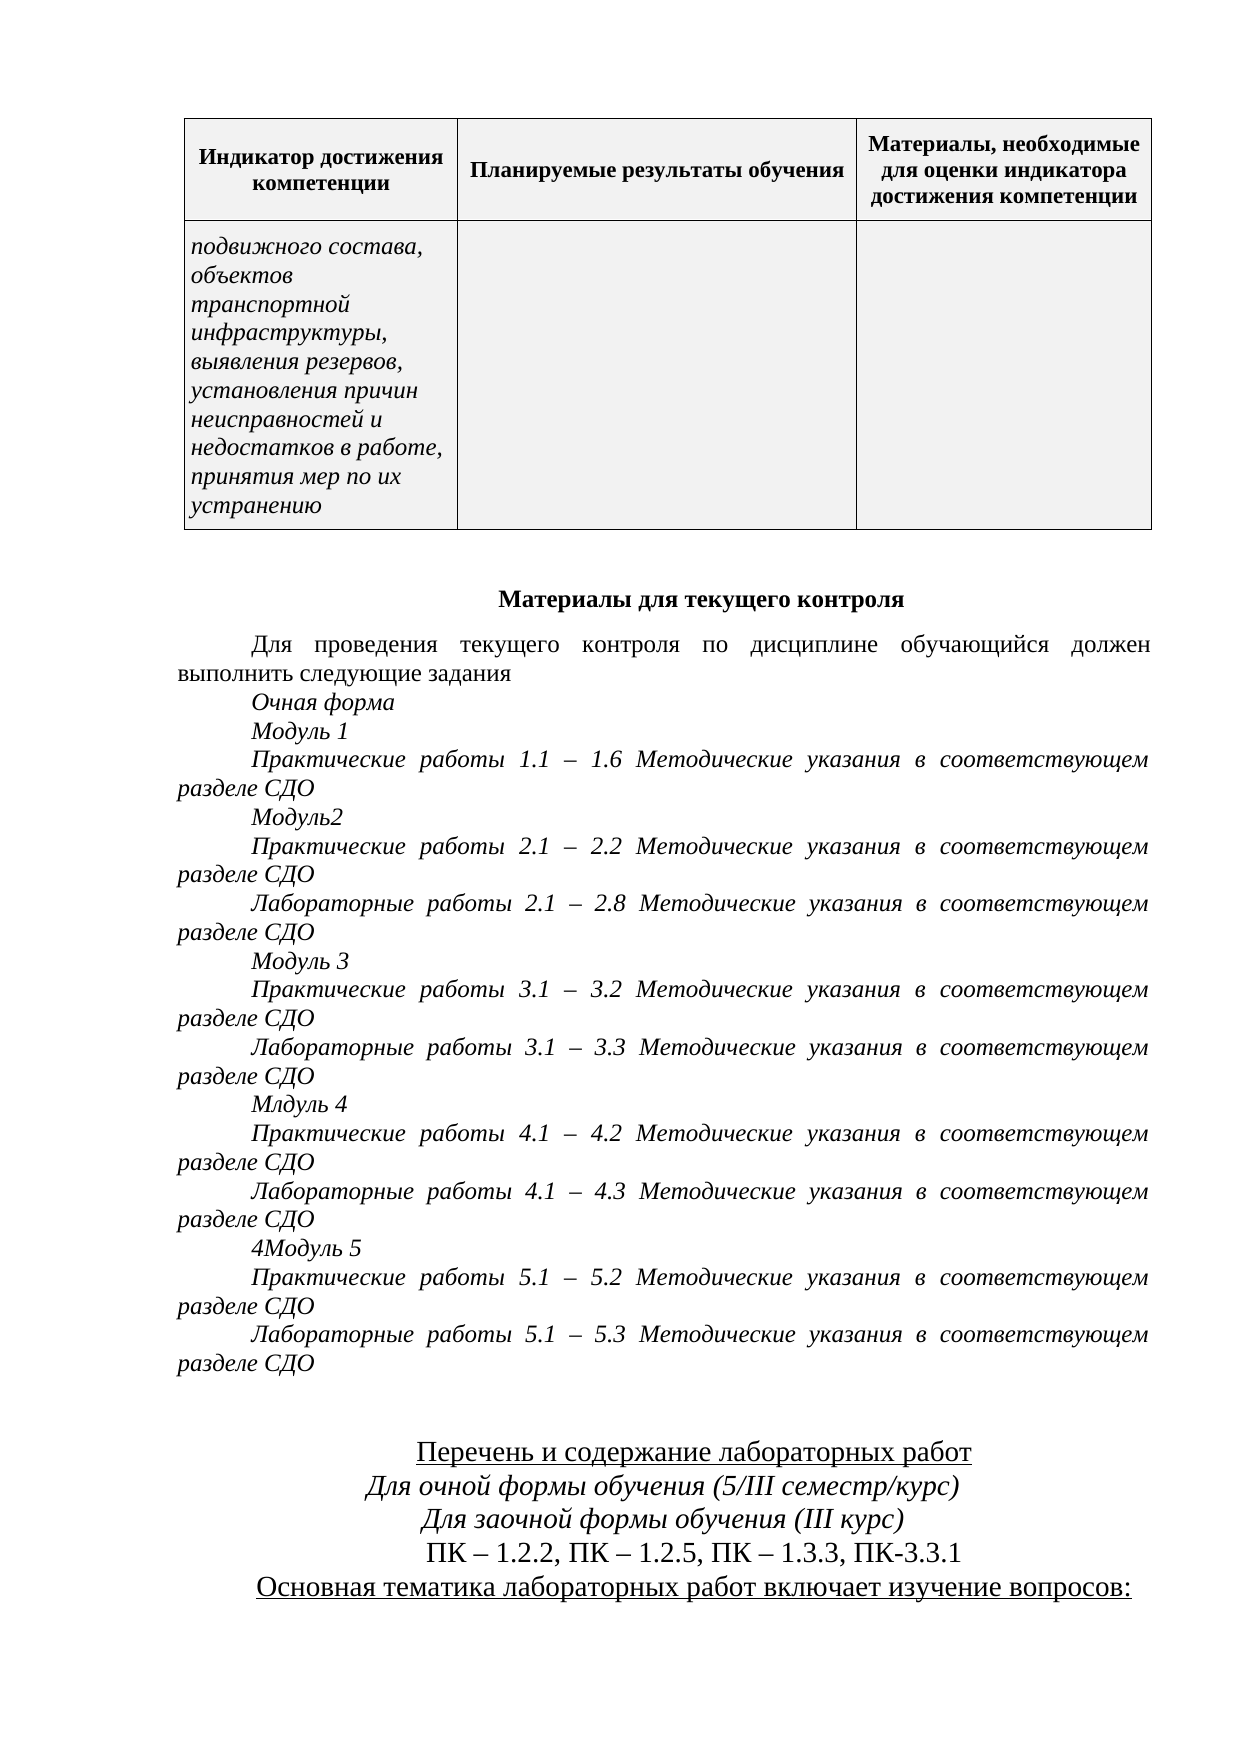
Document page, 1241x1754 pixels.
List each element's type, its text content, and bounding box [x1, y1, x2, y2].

text Практические работы 5.1 – 5.2 Методические указания в соответствующем разделе СДО [177, 1262, 1152, 1319]
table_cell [458, 221, 856, 529]
list ПК – 1.2.2, ПК – 1.2.5, ПК – 1.3.3, ПК-3.3.1 [177, 1535, 1152, 1569]
text Лабораторные работы 2.1 – 2.8 Методические указания в соответствующем разделе СДО [177, 888, 1152, 946]
text Очная форма [177, 687, 1152, 716]
table_header Материалы, необходимые для оценки индикатора достижения компетенции [857, 119, 1151, 219]
text Для заочной формы обучения (III курс) [177, 1502, 1152, 1535]
text Практические работы 3.1 – 3.2 Методические указания в соответствующем разделе СДО [177, 974, 1152, 1032]
text Лабораторные работы 3.1 – 3.3 Методические указания в соответствующем разделе СДО [177, 1032, 1152, 1089]
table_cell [857, 221, 1151, 529]
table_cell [185, 221, 457, 529]
text Лабораторные работы 4.1 – 4.3 Методические указания в соответствующем разделе СДО [177, 1176, 1152, 1233]
list Материалы для текущего контроля [177, 584, 1152, 613]
table_header Планируемые результаты обучения [458, 119, 856, 219]
text Для очной формы обучения (5/III семестр/курс) [177, 1468, 1152, 1502]
text Практические работы 1.1 – 1.6 Методические указания в соответствующем разделе СДО [177, 744, 1152, 802]
text 4Модуль 5 [177, 1233, 1152, 1262]
text Модуль 3 [177, 946, 1152, 974]
text Млдуль 4 [177, 1089, 1152, 1118]
text Лабораторные работы 5.1 – 5.3 Методические указания в соответствующем разделе СДО [177, 1319, 1152, 1377]
text Практические работы 2.1 – 2.2 Методические указания в соответствующем разделе СДО [177, 831, 1152, 888]
text Модуль 1 [177, 716, 1152, 744]
text Практические работы 4.1 – 4.2 Методические указания в соответствующем разделе СДО [177, 1118, 1152, 1176]
list Основная тематика лабораторных работ включает изучение вопросов: [177, 1569, 1152, 1602]
list Перечень и содержание лабораторных работ [177, 1434, 1152, 1468]
text Модуль2 [177, 802, 1152, 831]
text Для проведения текущего контроля по дисциплине обучающийся должен выполнить следующие задания [177, 629, 1152, 687]
table_header Индикатор достижения компетенции [185, 119, 457, 219]
